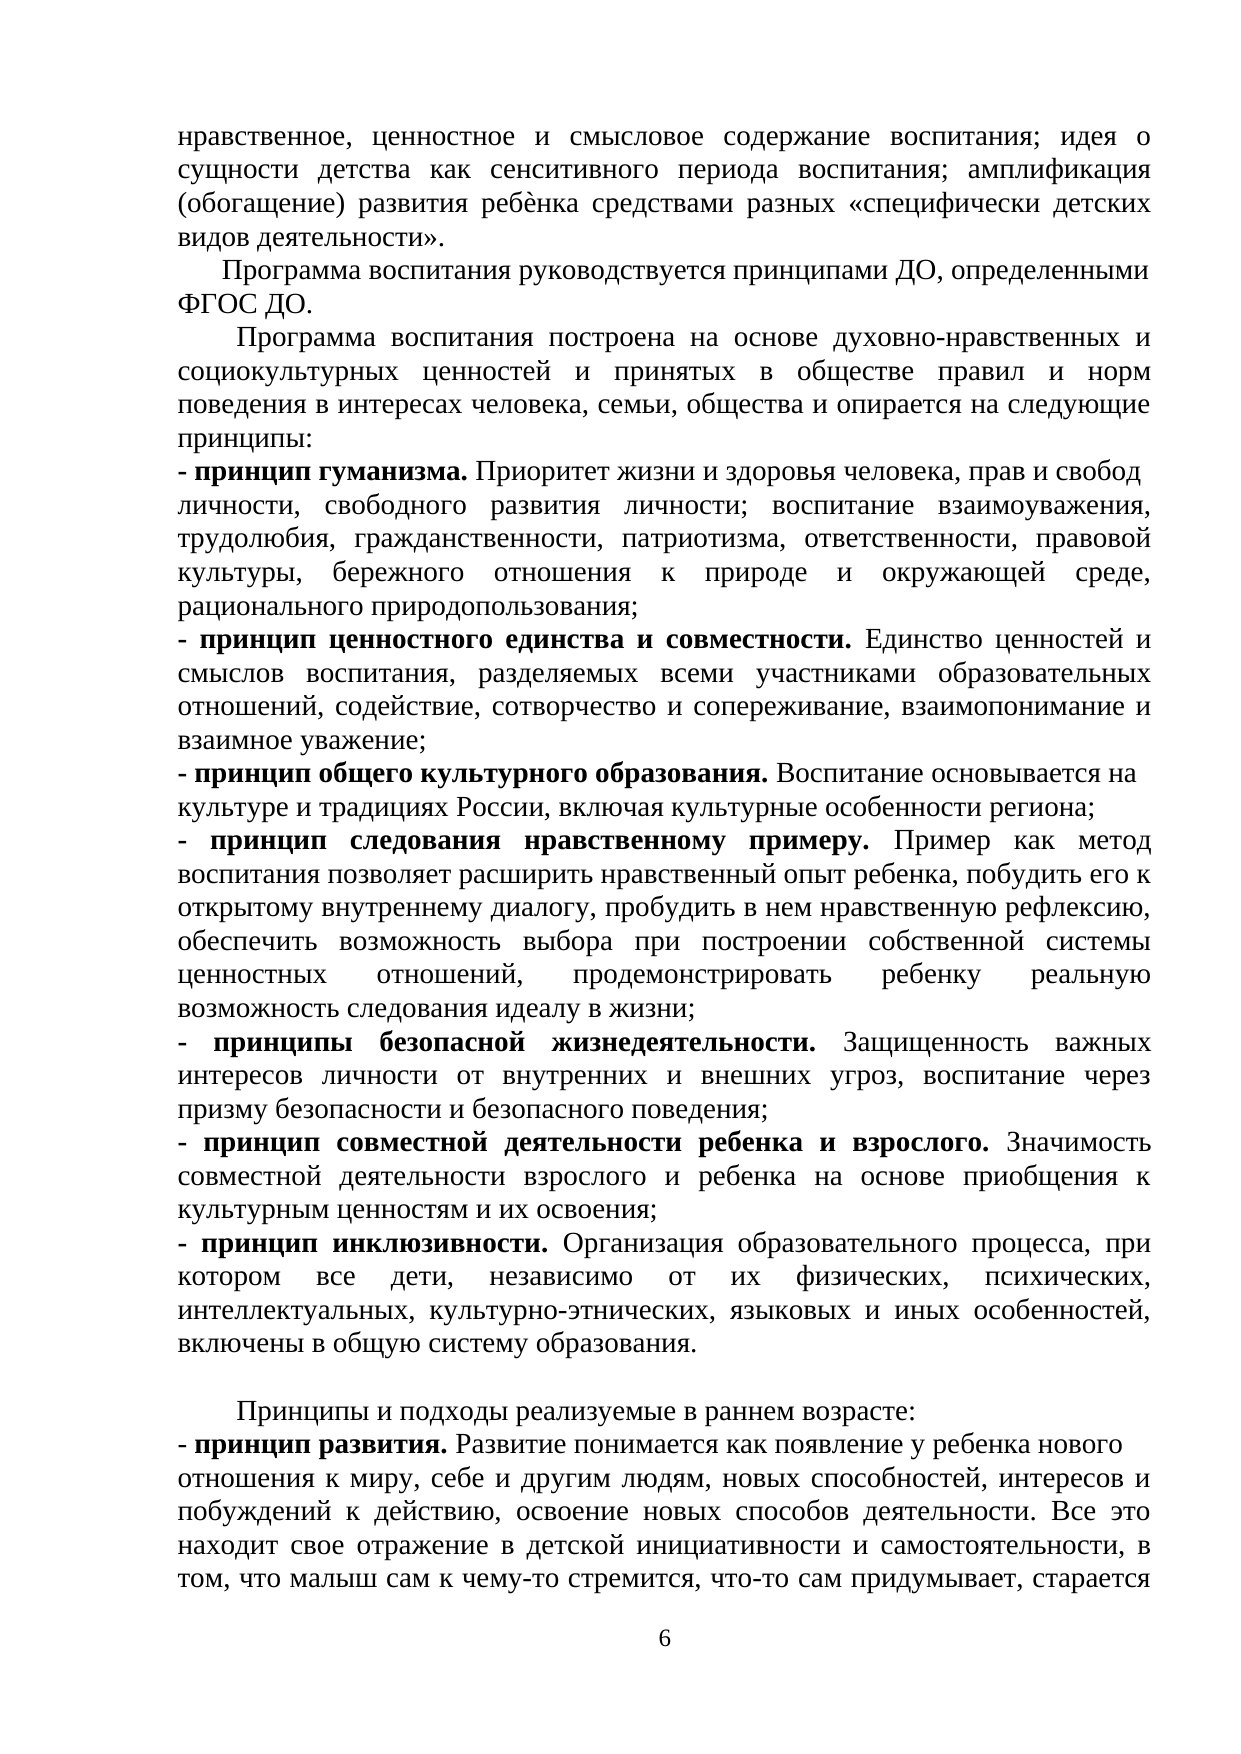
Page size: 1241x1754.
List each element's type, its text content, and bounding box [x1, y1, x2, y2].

list Программа воспитания руководствуется принципами ДО, определенными [222, 252, 1152, 286]
text - принцип общего культурного образования. Воспитание основывается на [177, 755, 1152, 789]
list ФГОС ДО. [177, 286, 1152, 319]
text - принципы безопасной жизнедеятельности. Защищенность важных интересов личности от внутренних и внешних угроз, воспитание через призму безопасности и безопасного поведения; [177, 1024, 1152, 1124]
text личности, свободного развития личности; воспитание взаимоуважения, трудолюбия, гражданственности, патриотизма, ответственности, правовой культуры, бережного отношения к природе и окружающей среде, рационального природопользования; [177, 487, 1152, 621]
text - принцип ценностного единства и совместности. Единство ценностей и смыслов воспитания, разделяемых всеми участниками образовательных отношений, содействие, сотворчество и сопереживание, взаимопонимание и взаимное уважение; [177, 621, 1152, 755]
text - принцип инклюзивности. Организация образовательного процесса, при котором все дети, независимо от их физических, психических, интеллектуальных, культурно-этнических, языковых и иных особенностей, включены в общую систему образования. [177, 1225, 1152, 1359]
text культуре и традициях России, включая культурные особенности региона; [177, 789, 1152, 822]
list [177, 118, 1152, 252]
list Программа воспитания построена на основе духовно-нравственных и социокультурных ценностей и принятых в обществе правил и норм поведения в интересах человека, семьи, общества и опирается на следующие принципы: [177, 319, 1152, 453]
text Принципы и подходы реализуемые в раннем возрасте: [177, 1393, 1152, 1426]
text - принцип совместной деятельности ребенка и взрослого. Значимость совместной деятельности взрослого и ребенка на основе приобщения к культурным ценностям и их освоения; [177, 1124, 1152, 1225]
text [177, 1460, 1152, 1594]
text - принцип следования нравственному примеру. Пример как метод воспитания позволяет расширить нравственный опыт ребенка, побудить его к открытому внутреннему диалогу, пробудить в нем нравственную рефлексию, обеспечить возможность выбора при построении собственной системы ценностных отношений, продемонстрировать ребенку реальную возможность следования идеалу в жизни; [177, 822, 1152, 1024]
text - принцип гуманизма. Приоритет жизни и здоровья человека, прав и свобод [177, 453, 1152, 487]
text - принцип развития. Развитие понимается как появление у ребенка нового [177, 1426, 1152, 1460]
